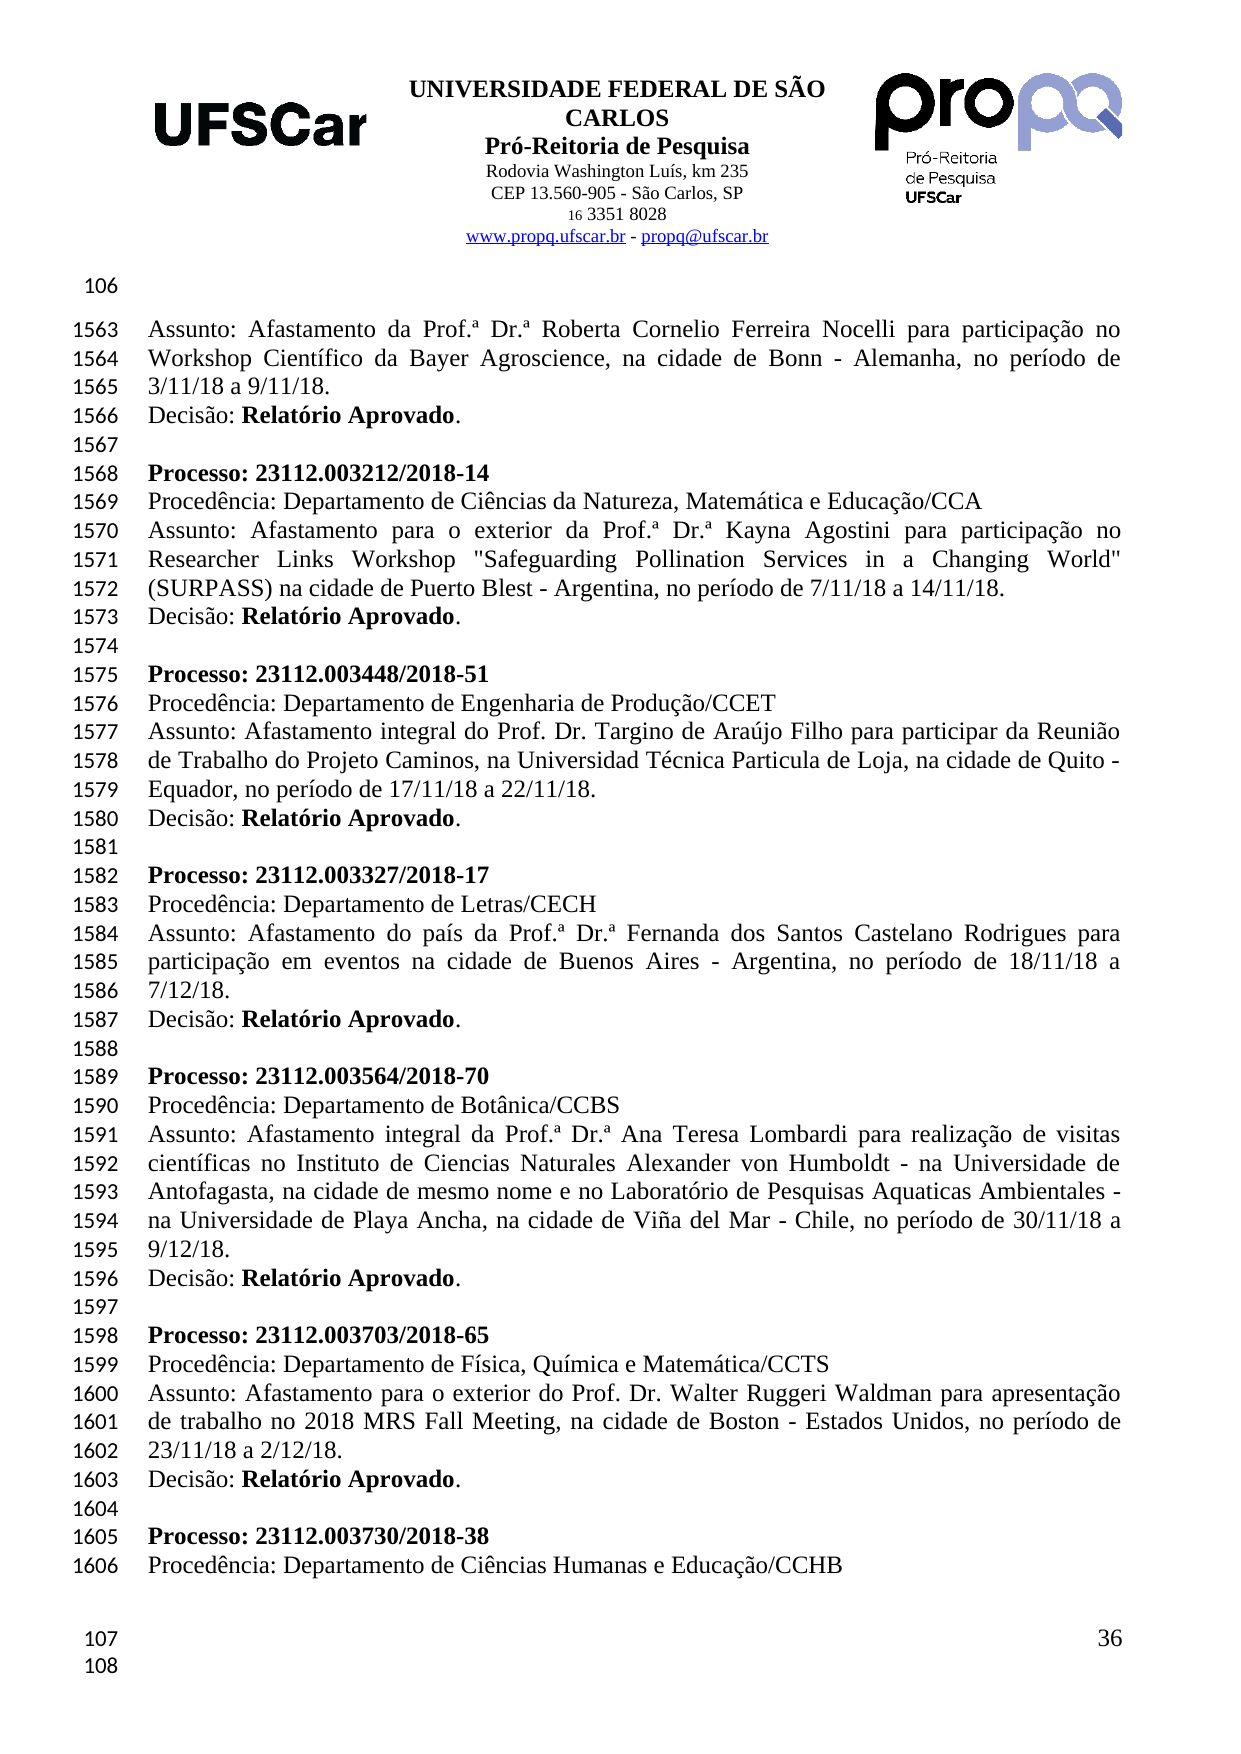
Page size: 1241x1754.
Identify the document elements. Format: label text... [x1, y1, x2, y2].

text Processo: 23112.003730/2018-38 [148, 1521, 1122, 1550]
text Assunto: Afastamento para o exterior do Prof. Dr. Walter Ruggeri Waldman para apresentação de trabalho no 2018 MRS Fall Meeting, na cidade de Boston - Estados Unidos, no período de 23/11/18 a 2/12/18. [148, 1378, 1122, 1464]
text Decisão: Relatório Aprovado. [148, 1464, 1122, 1493]
text Processo: 23112.003327/2018-17 [148, 860, 1122, 889]
text Processo: 23112.003564/2018-70 [148, 1061, 1122, 1090]
text Decisão: Relatório Aprovado. [148, 803, 1122, 831]
text Assunto: Afastamento integral do Prof. Dr. Targino de Araújo Filho para participar da Reunião de Trabalho do Projeto Caminos, na Universidad Técnica Particula de Loja, na cidade de Quito - Equador, no período de 17/11/18 a 22/11/18. [148, 716, 1122, 803]
text Processo: 23112.003212/2018-14 [148, 458, 1122, 486]
text Assunto: Afastamento do país da Prof.ª Dr.ª Fernanda dos Santos Castelano Rodrigues para participação em eventos na cidade de Buenos Aires - Argentina, no período de 18/11/18 a 7/12/18. [148, 918, 1122, 1004]
picture [155, 102, 367, 146]
text Assunto: Afastamento para o exterior da Prof.ª Dr.ª Kayna Agostini para participação no Researcher Links Workshop "Safeguarding Pollination Services in a Changing World" (SURPASS) na cidade de Puerto Blest - Argentina, no período de 7/11/18 a 14/11/18. [148, 515, 1122, 601]
text Procedência: Departamento de Ciências da Natureza, Matemática e Educação/CCA [148, 486, 1122, 515]
text Decisão: Relatório Aprovado. [148, 601, 1122, 630]
text Procedência: Departamento de Física, Química e Matemática/CCTS [148, 1349, 1122, 1378]
text Decisão: Relatório Aprovado. [148, 1004, 1122, 1033]
text Assunto: Afastamento integral da Prof.ª Dr.ª Ana Teresa Lombardi para realização de visitas científicas no Instituto de Ciencias Naturales Alexander von Humboldt - na Universidade de Antofagasta, na cidade de mesmo nome e no Laboratório de Pesquisas Aquaticas Ambientales - na Universidade de Playa Ancha, na cidade de Viña del Mar - Chile, no período de 30/11/18 a 9/12/18. [148, 1119, 1122, 1263]
text Decisão: Relatório Aprovado. [148, 1263, 1122, 1291]
text Assunto: Afastamento da Prof.ª Dr.ª Roberta Cornelio Ferreira Nocelli para participação no Workshop Científico da Bayer Agroscience, na cidade de Bonn - Alemanha, no período de 3/11/18 a 9/11/18. [148, 314, 1122, 400]
text Procedência: Departamento de Ciências Humanas e Educação/CCHB [148, 1550, 1122, 1579]
text Processo: 23112.003703/2018-65 [148, 1320, 1122, 1349]
text Processo: 23112.003448/2018-51 [148, 659, 1122, 688]
text Procedência: Departamento de Botânica/CCBS [148, 1090, 1122, 1119]
picture [875, 73, 1123, 203]
text Decisão: Relatório Aprovado. [148, 400, 1122, 429]
text Procedência: Departamento de Letras/CECH [148, 889, 1122, 918]
text Procedência: Departamento de Engenharia de Produção/CCET [148, 688, 1122, 716]
